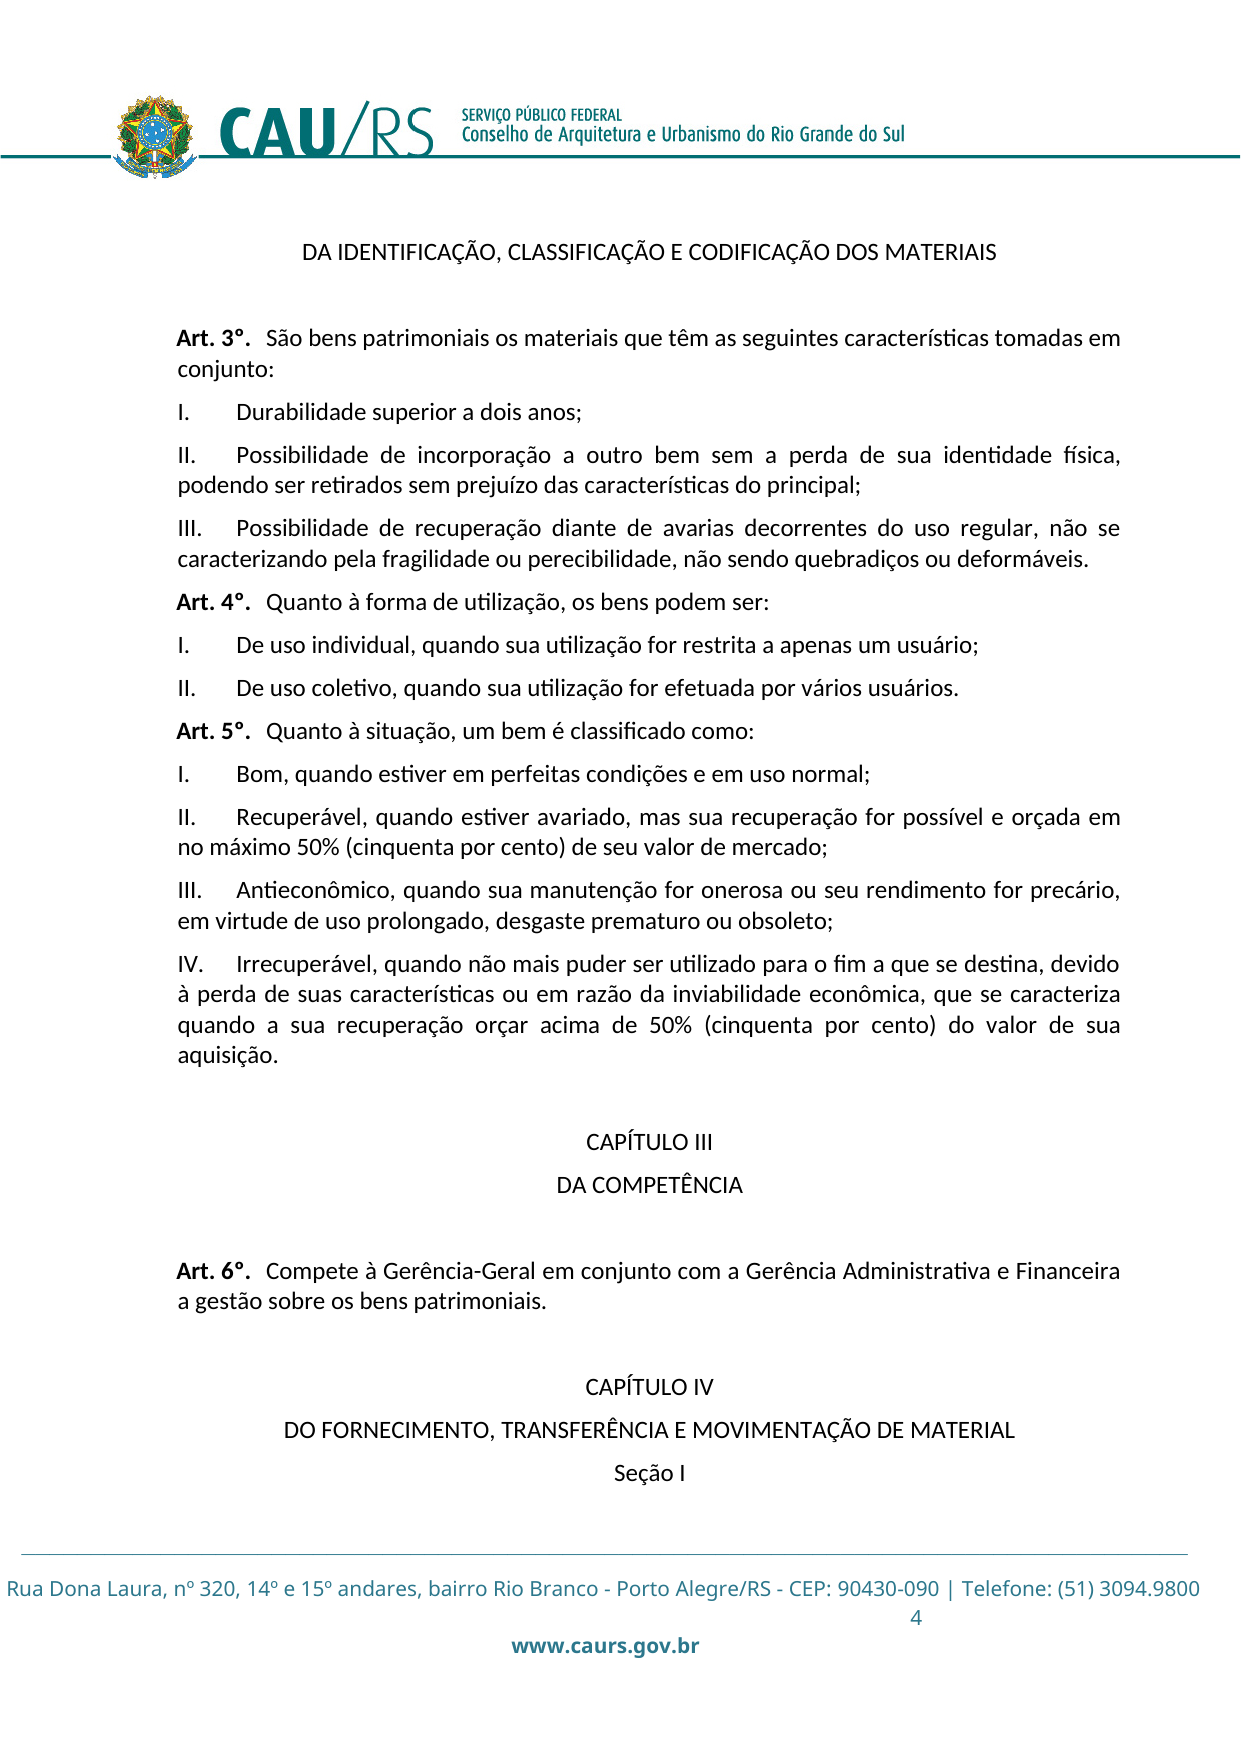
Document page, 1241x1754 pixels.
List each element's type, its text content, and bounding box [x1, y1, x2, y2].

list Irrecuperável, quando não mais puder ser utilizado para o fim a que se destina, devido à perda de suas características ou em razão da inviabilidade econômica, que se caracteriza quando a sua recuperação orçar acima de 50% (cinquenta por cento) do valor de sua aquisição. [177, 948, 1122, 1070]
picture [0, 29, 1241, 189]
list De uso coletivo, quando sua utilização for efetuada por vários usuários. [177, 672, 1122, 702]
list Quanto à situação, um bem é classificado como: [176, 715, 1122, 746]
text DA IDENTIFICAÇÃO, CLASSIFICAÇÃO E CODIFICAÇÃO DOS MATERIAIS [177, 236, 1122, 267]
list De uso individual, quando sua utilização for restrita a apenas um usuário; [177, 629, 1122, 659]
list Antieconômico, quando sua manutenção for onerosa ou seu rendimento for precário, em virtude de uso prolongado, desgaste prematuro ou obsoleto; [177, 874, 1122, 936]
list Quanto à forma de utilização, os bens podem ser: [176, 586, 1122, 616]
text CAPÍTULO IV [177, 1371, 1122, 1402]
text CAPÍTULO III [177, 1126, 1122, 1156]
text Seção I [177, 1457, 1122, 1488]
list São bens patrimoniais os materiais que têm as seguintes características tomadas em conjunto: [176, 322, 1122, 383]
list Possibilidade de incorporação a outro bem sem a perda de sua identidade física, podendo ser retirados sem prejuízo das características do principal; [177, 439, 1122, 500]
text DA COMPETÊNCIA [177, 1169, 1122, 1199]
list Durabilidade superior a dois anos; [177, 396, 1122, 426]
list Recuperável, quando estiver avariado, mas sua recuperação for possível e orçada em no máximo 50% (cinquenta por cento) de seu valor de mercado; [177, 801, 1122, 862]
text DO FORNECIMENTO, TRANSFERÊNCIA E MOVIMENTAÇÃO DE MATERIAL [177, 1414, 1122, 1445]
list Compete à Gerência-Geral em conjunto com a Gerência Administrativa e Financeira a gestão sobre os bens patrimoniais. [176, 1255, 1122, 1316]
list Possibilidade de recuperação diante de avarias decorrentes do uso regular, não se caracterizando pela fragilidade ou perecibilidade, não sendo quebradiços ou deformáveis. [177, 512, 1122, 573]
list Bom, quando estiver em perfeitas condições e em uso normal; [177, 758, 1122, 788]
